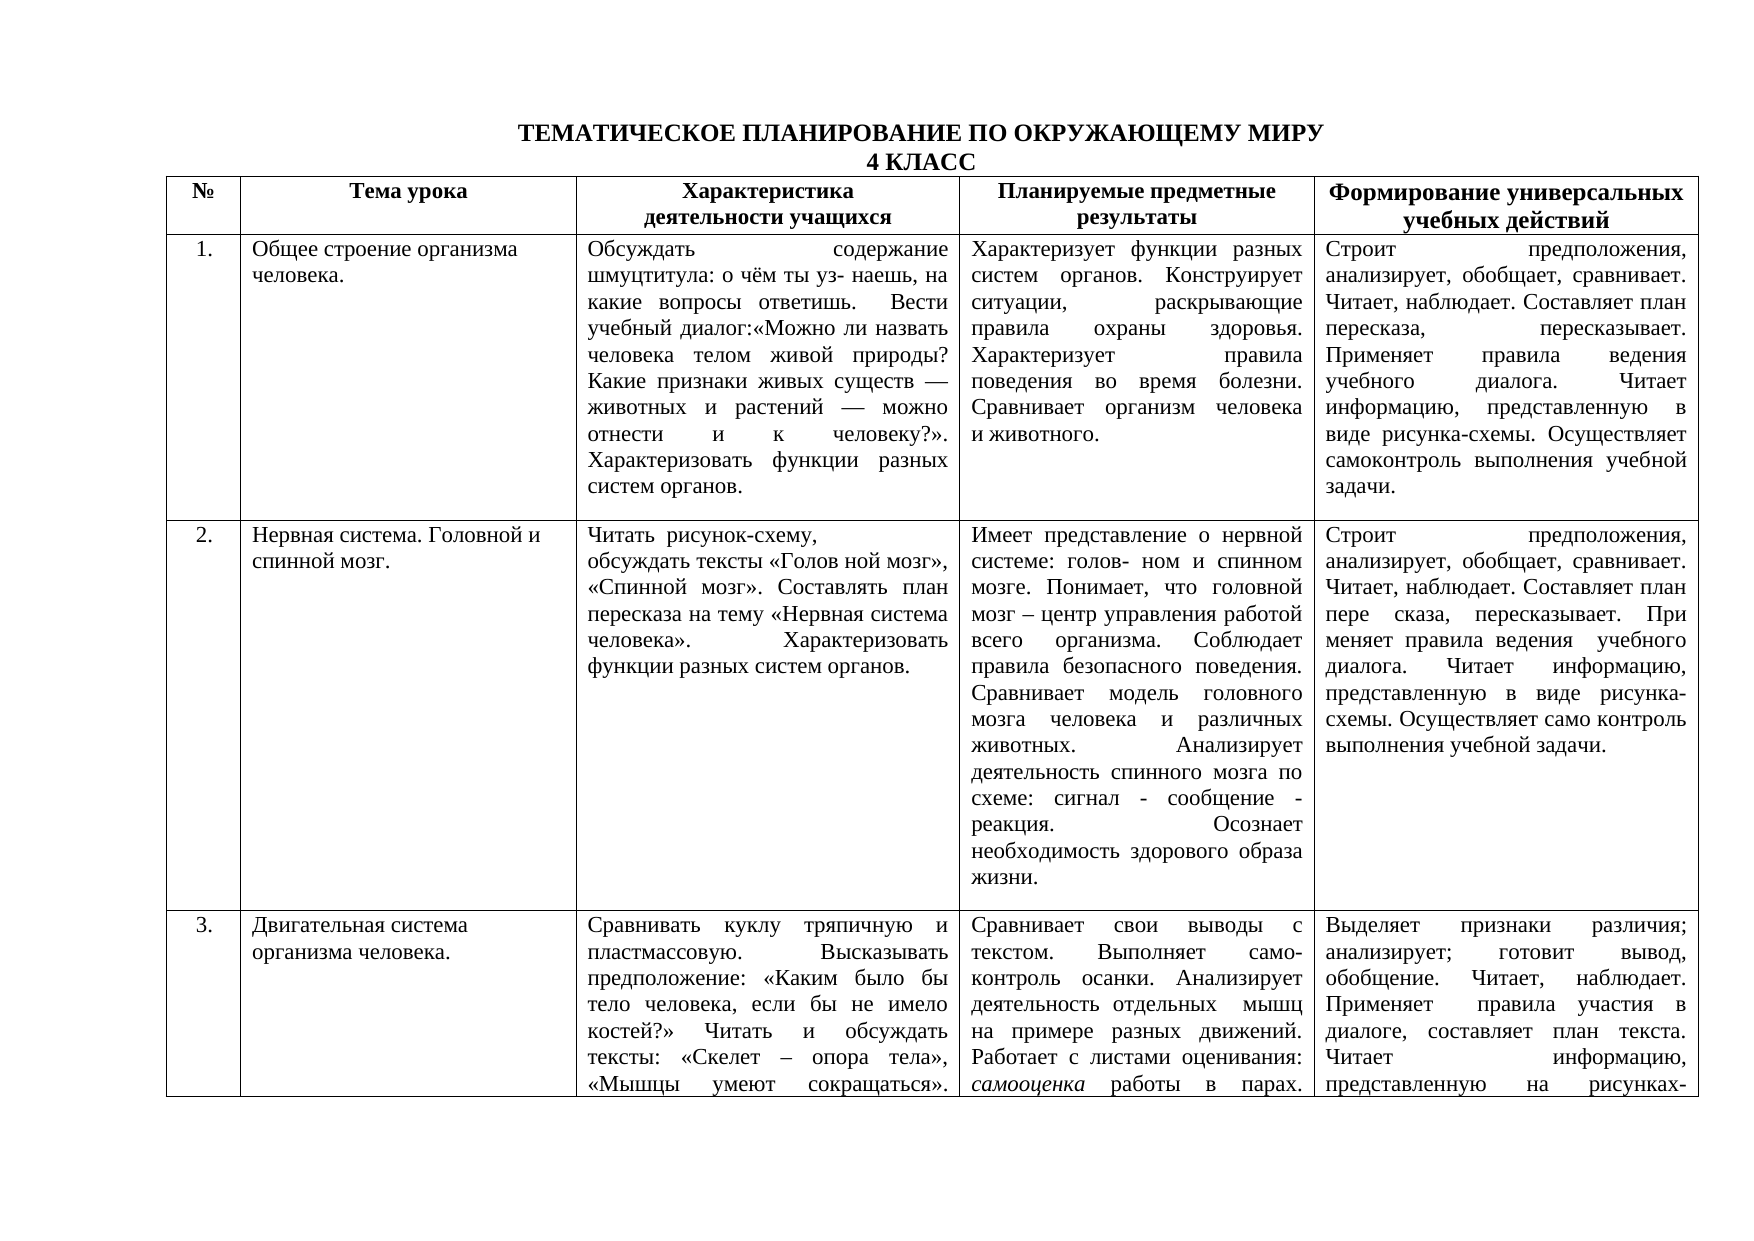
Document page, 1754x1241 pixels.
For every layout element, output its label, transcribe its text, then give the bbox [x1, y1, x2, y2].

table_cell [167, 521, 240, 910]
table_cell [1315, 911, 1698, 1096]
table_cell Нервная система. Головной и спинной мозг. [241, 521, 576, 910]
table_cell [241, 911, 576, 1096]
table_header Характеристика деятельности учащихся [577, 177, 959, 234]
table_cell Обсуждать содержание шмуцтитула: о чём ты уз- наешь, на какие вопросы ответишь. Вести учебный диалог:«Можно ли назвать человека телом живой природы? Какие признаки живых существ — животных и растений — можно отнести и к человеку?». Характеризовать функции разных систем органов. [577, 235, 959, 519]
table_header Планируемые предметные результаты [960, 177, 1314, 234]
text 4 класс [177, 147, 1665, 176]
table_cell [577, 911, 959, 1096]
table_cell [960, 911, 1314, 1096]
table_cell Строит предположения, анализирует, обобщает, сравнивает. Читает, наблюдает. Составляет план пере сказа, пересказывает. При меняет правила ведения учебного диалога. Читает информацию, представленную в виде рисунка-схемы. Осуществляет само контроль выполнения учебной задачи. [1315, 521, 1698, 910]
table_cell Читать рисунок-схему, обсуждать тексты «Голов ной мозг», «Спинной мозг». Составлять план пересказа на тему «Нервная система человека». Характеризовать функции разных систем органов. [577, 521, 959, 910]
table_cell Строит предположения, анализирует, обобщает, сравнивает. Читает, наблюдает. Составляет план пересказа, пересказывает. Применяет правила ведения учебного диалога. Читает информацию, представленную в виде рисунка-схемы. Осуществляет самоконтроль выполнения учебной задачи. [1315, 235, 1698, 519]
table_header № [167, 177, 240, 234]
text тематическое планирование ПО ОКРУЖАЮЩЕМУ МИРУ [177, 118, 1665, 147]
table_cell [167, 235, 240, 519]
table_cell Характеризует функции разных систем органов. Конструирует ситуации, раскрывающие правила охраны здоровья. Характеризует правила поведения во время болезни. Сравнивает организм человека и животного. [960, 235, 1314, 519]
table_cell [167, 911, 240, 1096]
table_cell Имеет представление о нервной системе: голов- ном и спинном мозге. Понимает, что головной мозг – центр управления работой всего организма. Соблюдает правила безопасного поведения. Сравнивает модель головного мозга человека и различных животных. Анализирует деятельность спинного мозга по схеме: сигнал - сообщение - реакция. Осознает необходимость здорового образа жизни. [960, 521, 1314, 910]
table_header Тема урока [241, 177, 576, 234]
table_cell Общее строение организма человека. [241, 235, 576, 519]
table_header Формирование универсальных учебных действий [1315, 177, 1698, 234]
